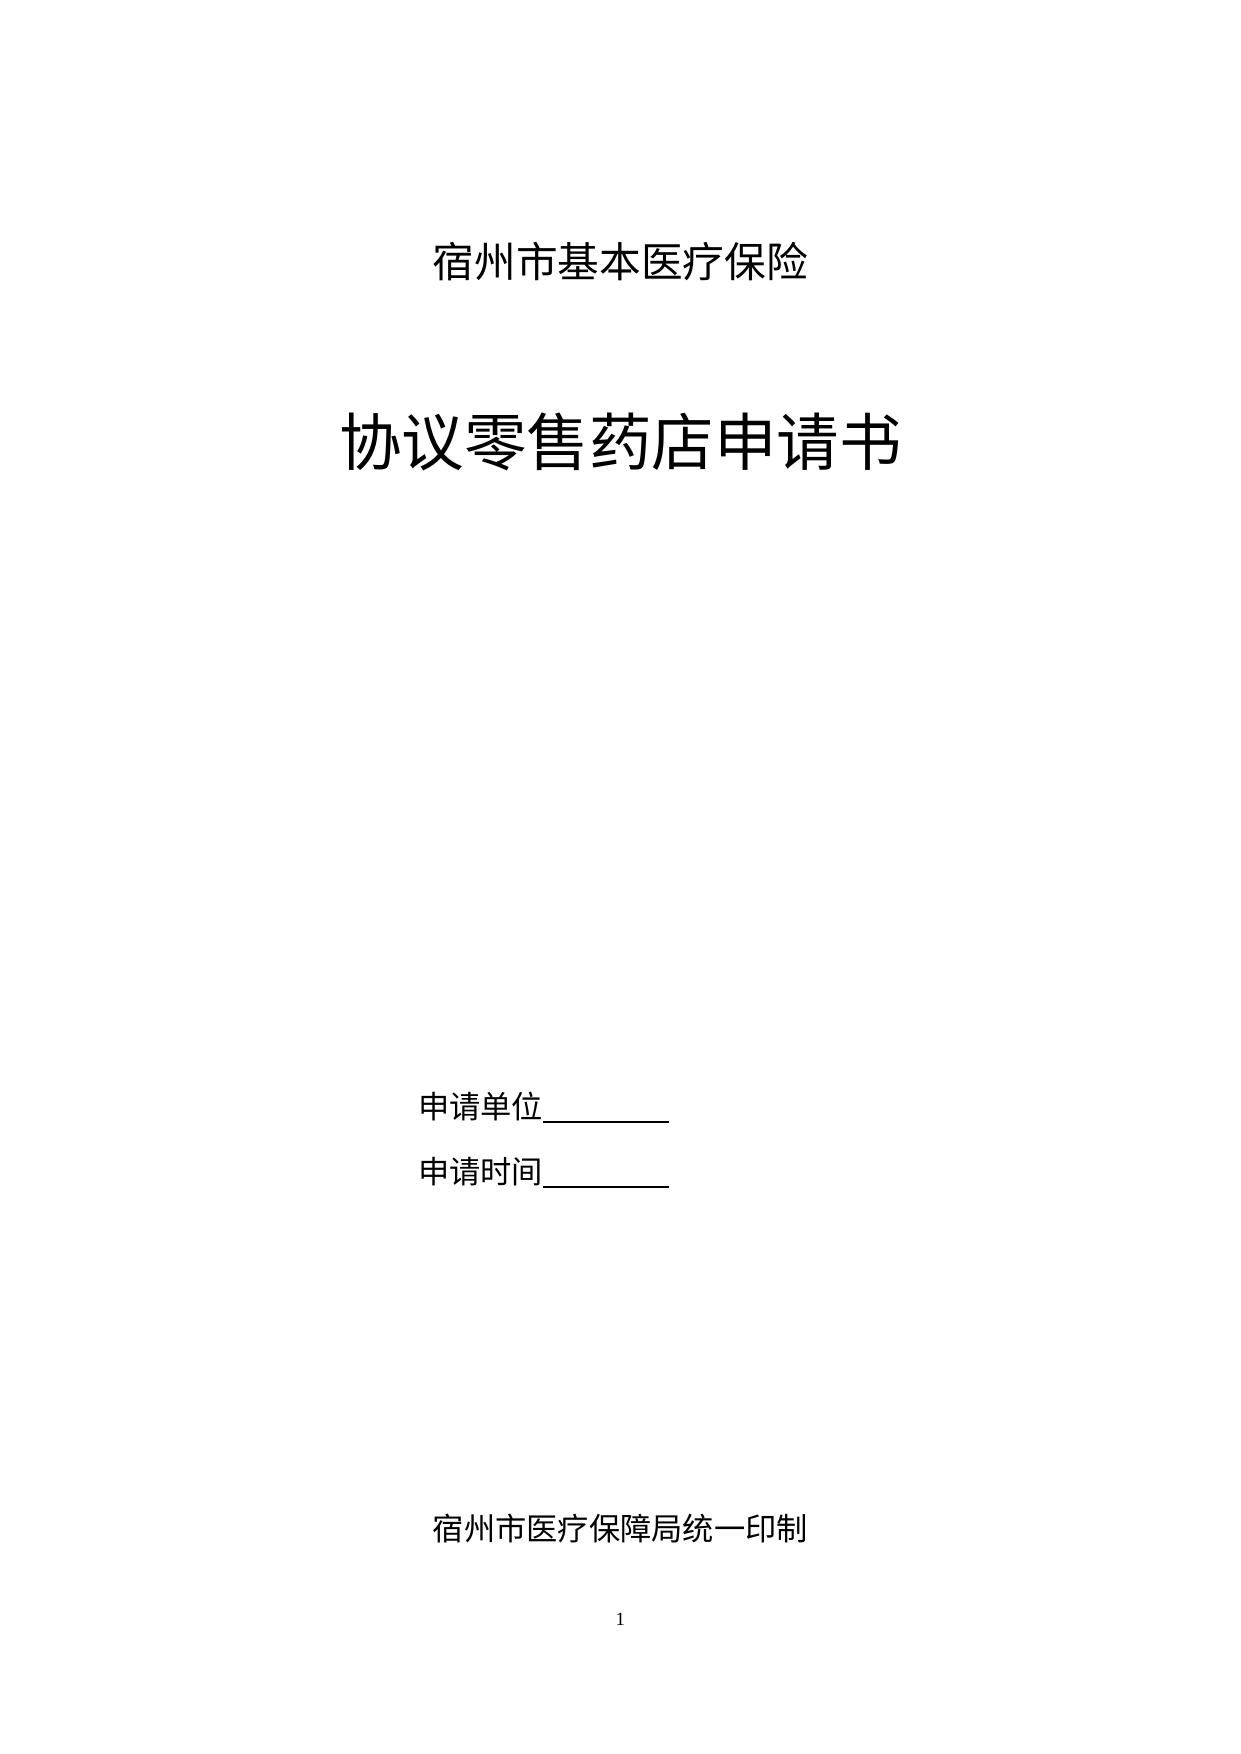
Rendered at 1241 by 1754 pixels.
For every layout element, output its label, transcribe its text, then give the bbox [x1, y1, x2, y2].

text 宿州市医疗保障局统一印制 [187, 1494, 1053, 1559]
text 宿州市基本医疗保险 [187, 227, 1053, 292]
text 申请时间 ： [187, 1137, 1053, 1202]
text 申请单位 ： [187, 1072, 1053, 1137]
text 协议零售药店申请书 [187, 389, 1053, 487]
